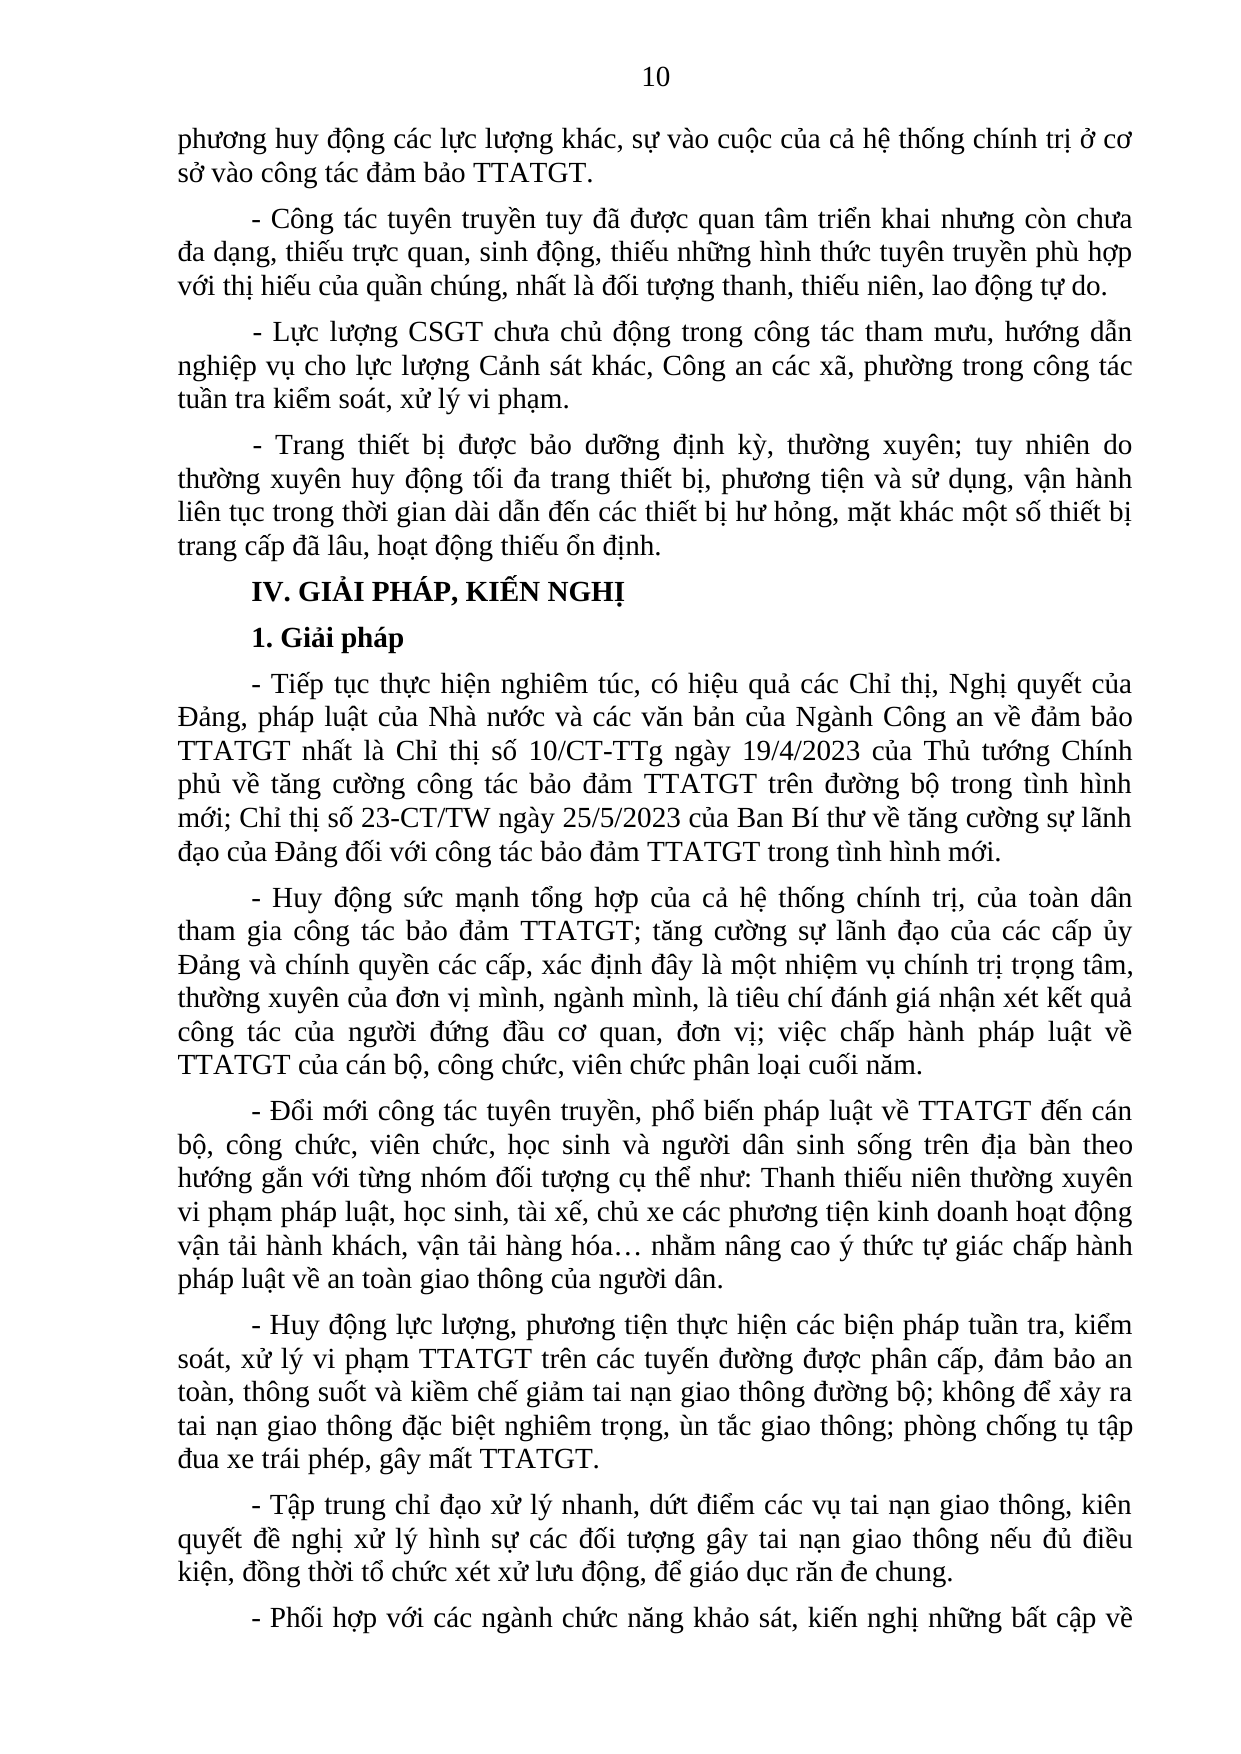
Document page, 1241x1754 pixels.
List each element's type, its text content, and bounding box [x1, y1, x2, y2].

text - Huy động lực lượng, phương tiện thực hiện các biện pháp tuần tra, kiểm soát, xử lý vi phạm TTATGT trên các tuyến đường được phân cấp, đảm bảo an toàn, thông suốt và kiềm chế giảm tai nạn giao thông đường bộ; không để xảy ra tai nạn giao thông đặc biệt nghiêm trọng, ùn tắc giao thông; phòng chống tụ tập đua xe trái phép, gây mất TTATGT. [177, 1307, 1134, 1475]
text - Đổi mới công tác tuyên truyền, phổ biến pháp luật về TTATGT đến cán bộ, công chức, viên chức, học sinh và người dân sinh sống trên địa bàn theo hướng gắn với từng nhóm đối tượng cụ thể như: Thanh thiếu niên thường xuyên vi phạm pháp luật, học sinh, tài xế, chủ xe các phương tiện kinh doanh hoạt động vận tải hành khách, vận tải hàng hóa… nhằm nâng cao ý thức tự giác chấp hành pháp luật về an toàn giao thông của người dân. [177, 1093, 1134, 1295]
text - Công tác tuyên truyền tuy đã được quan tâm triển khai nhưng còn chưa đa dạng, thiếu trực quan, sinh động, thiếu những hình thức tuyên truyền phù hợp với thị hiếu của quần chúng, nhất là đối tượng thanh, thiếu niên, lao động tự do. [177, 201, 1134, 302]
text - Trang thiết bị được bảo dưỡng định kỳ, thường xuyên; tuy nhiên do thường xuyên huy động tối đa trang thiết bị, phương tiện và sử dụng, vận hành liên tục trong thời gian dài dẫn đến các thiết bị hư hỏng, mặt khác một số thiết bị trang cấp đã lâu, hoạt động thiếu ổn định. [177, 427, 1134, 561]
text - Lực lượng CSGT chưa chủ động trong công tác tham mưu, hướng dẫn nghiệp vụ cho lực lượng Cảnh sát khác, Công an các xã, phường trong công tác tuần tra kiểm soát, xử lý vi phạm. [177, 314, 1134, 415]
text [177, 121, 1134, 188]
text IV. GIẢI PHÁP, KIẾN NGHỊ [177, 574, 1134, 607]
text - Tiếp tục thực hiện nghiêm túc, có hiệu quả các Chỉ thị, Nghị quyết của Đảng, pháp luật của Nhà nước và các văn bản của Ngành Công an về đảm bảo TTATGT nhất là Chỉ thị số 10/CT-TTg ngày 19/4/2023 của Thủ tướng Chính phủ về tăng cường công tác bảo đảm TTATGT trên đường bộ trong tình hình mới; Chỉ thị số 23-CT/TW ngày 25/5/2023 của Ban Bí thư về tăng cường sự lãnh đạo của Đảng đối với công tác bảo đảm TTATGT trong tình hình mới. [177, 666, 1134, 867]
text - Huy động sức mạnh tổng hợp của cả hệ thống chính trị, của toàn dân tham gia công tác bảo đảm TTATGT; tăng cường sự lãnh đạo của các cấp ủy Đảng và chính quyền các cấp, xác định đây là một nhiệm vụ chính trị trọng tâm, thường xuyên của đơn vị mình, ngành mình, là tiêu chí đánh giá nhận xét kết quả công tác của người đứng đầu cơ quan, đơn vị; việc chấp hành pháp luật về TTATGT của cán bộ, công chức, viên chức phân loại cuối năm. [177, 880, 1134, 1081]
text - Tập trung chỉ đạo xử lý nhanh, dứt điểm các vụ tai nạn giao thông, kiên quyết đề nghị xử lý hình sự các đối tượng gây tai nạn giao thông nếu đủ điều kiện, đồng thời tổ chức xét xử lưu động, để giáo dục răn đe chung. [177, 1487, 1134, 1588]
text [177, 1601, 1134, 1634]
text 1. Giải pháp [177, 620, 1134, 653]
